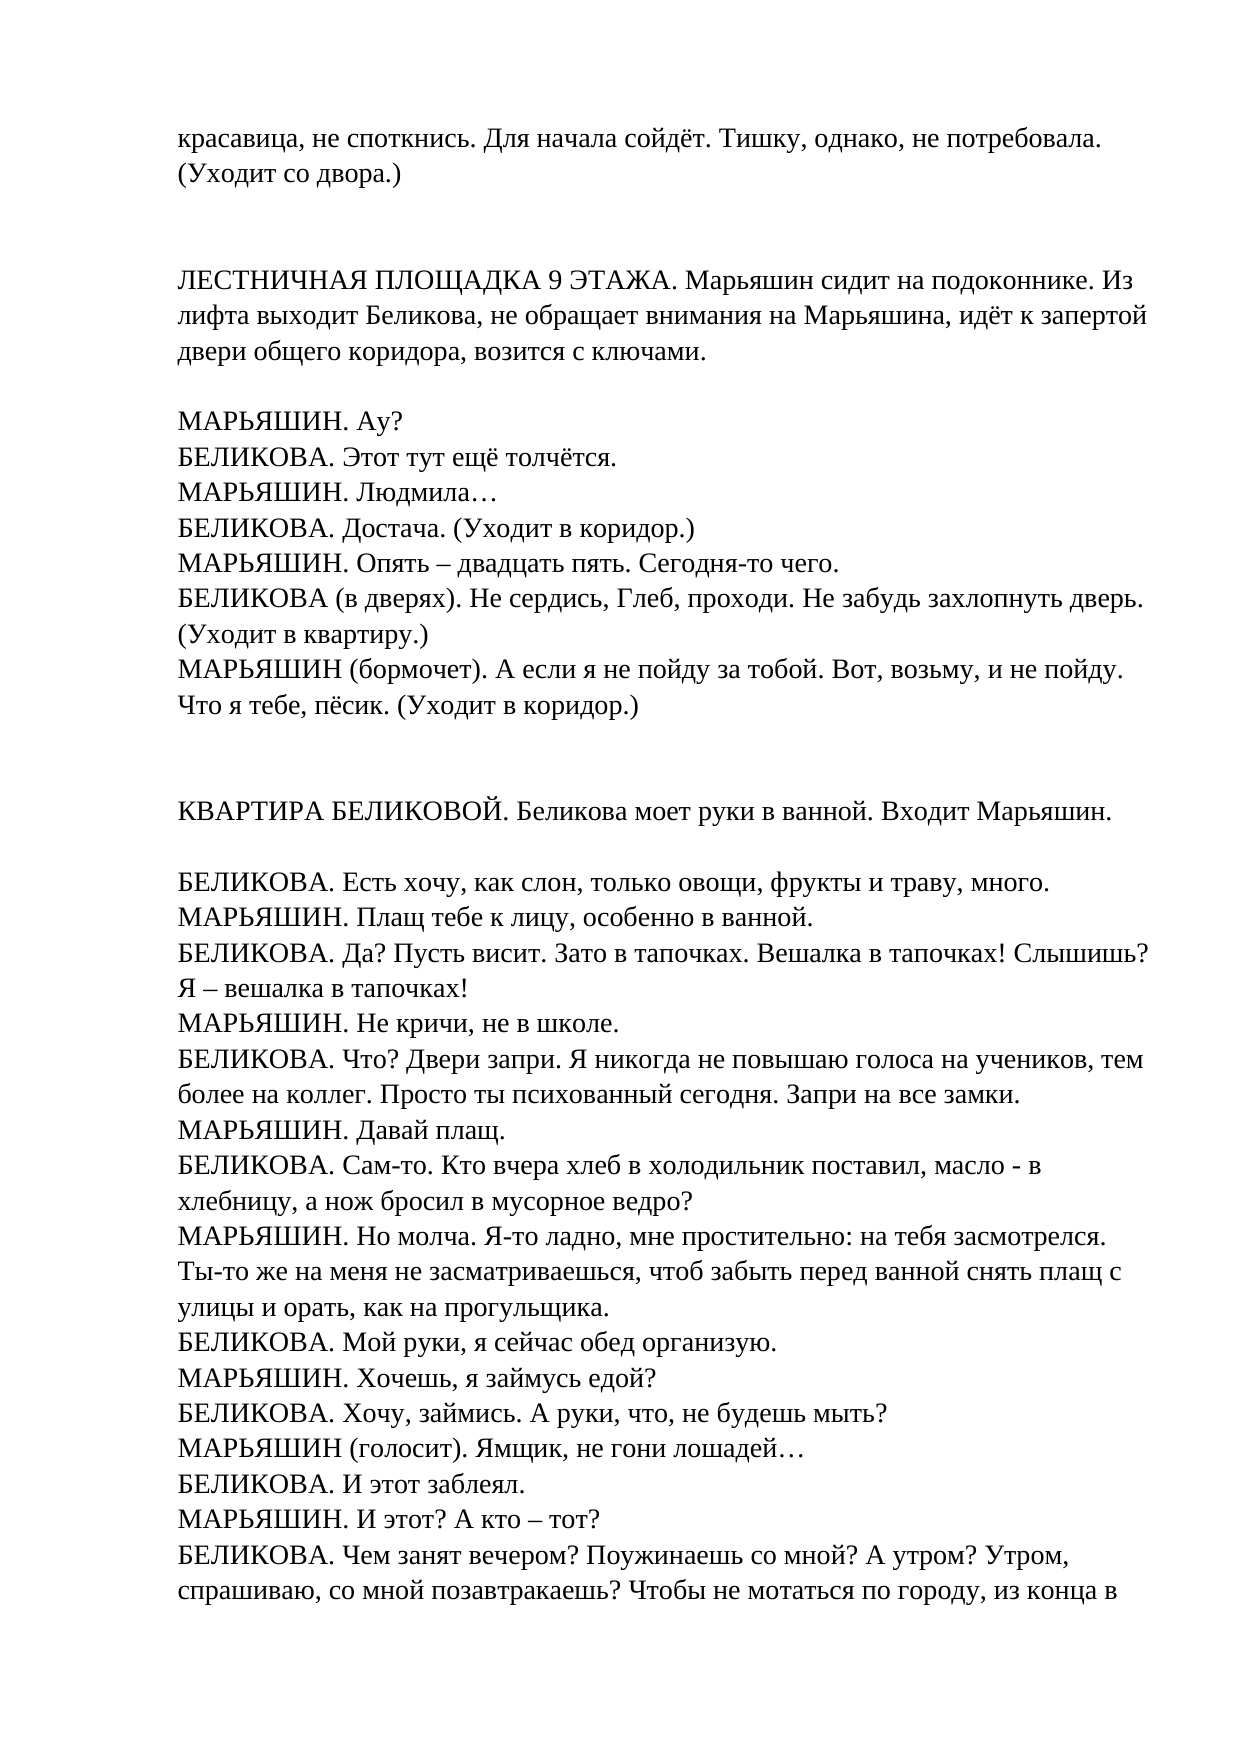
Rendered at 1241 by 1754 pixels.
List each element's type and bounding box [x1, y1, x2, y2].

text [177, 118, 1152, 1606]
